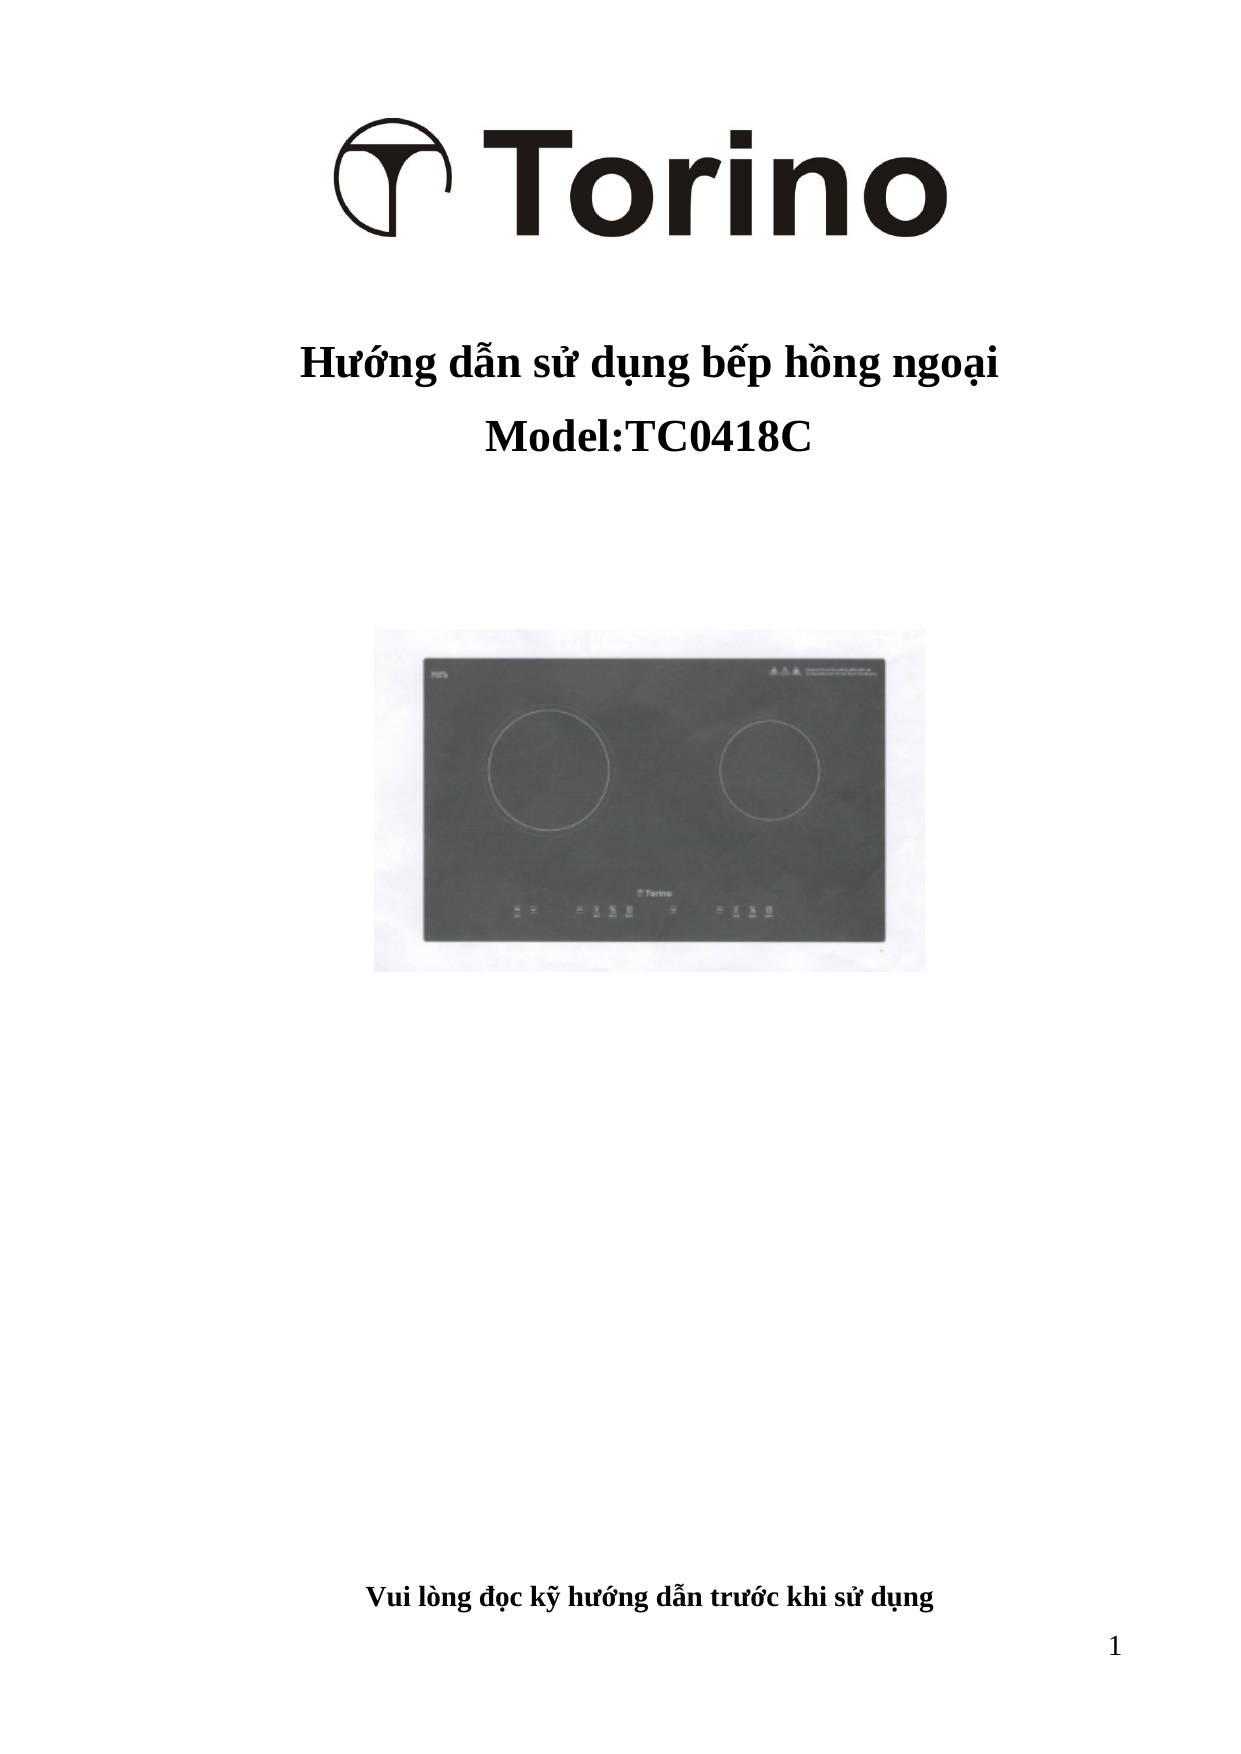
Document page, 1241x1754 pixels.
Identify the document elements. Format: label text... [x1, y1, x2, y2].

text Hướng dẫn sử dụng bếp hồng ngoại [177, 335, 1122, 388]
text Vui lòng đọc kỹ hướng dẫn trước khi sử dụng [177, 1579, 1122, 1612]
picture [373, 629, 926, 972]
picture [333, 118, 966, 243]
text Model:TC0418C [177, 408, 1122, 461]
